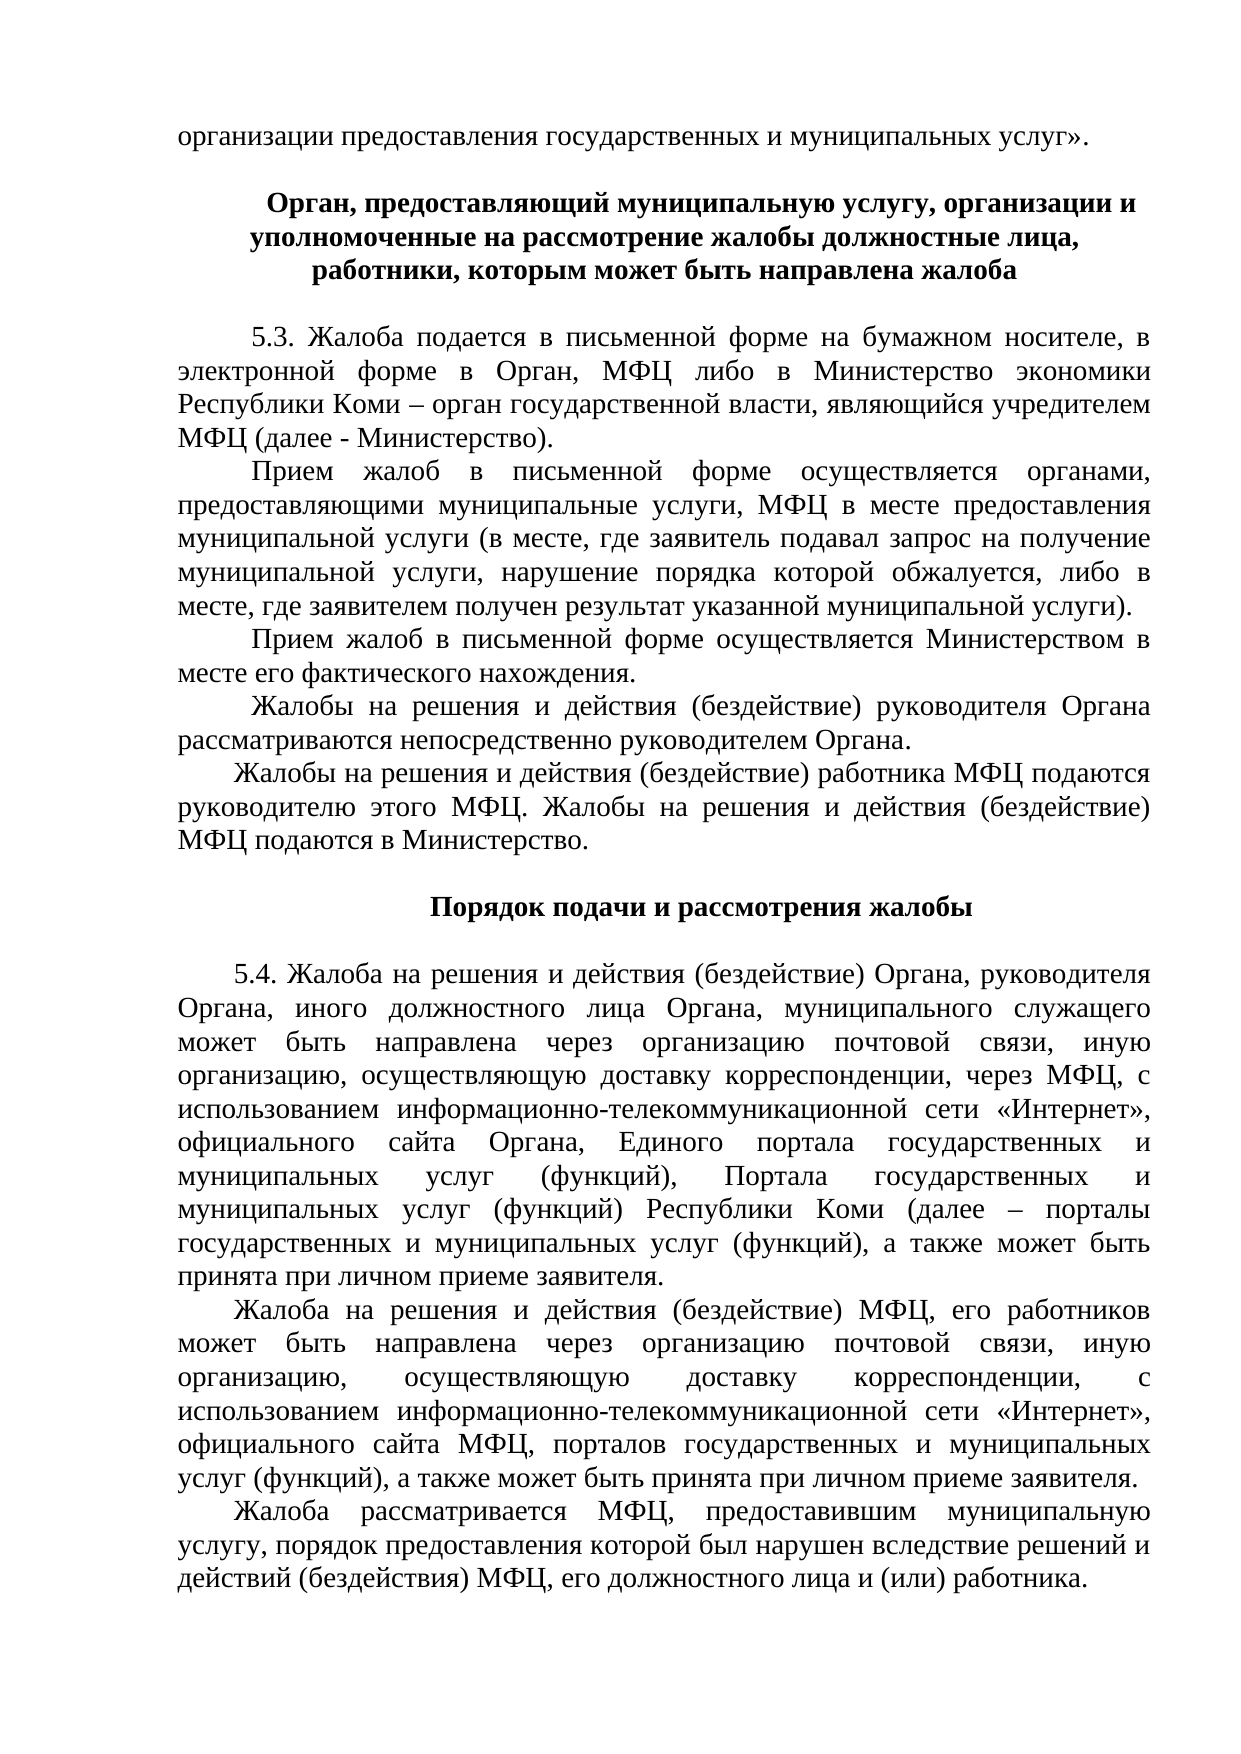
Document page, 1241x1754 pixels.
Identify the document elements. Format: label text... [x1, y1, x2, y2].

text Орган, предоставляющий муниципальную услугу, организации и уполномоченные на рассмотрение жалобы должностные лица, работники, которым может быть направлена жалоба [177, 185, 1152, 286]
text 5.3. Жалоба подается в письменной форме на бумажном носителе, в электронной форме в Орган, МФЦ либо в Министерство экономики Республики Коми – орган государственной власти, являющийся учредителем МФЦ (далее - Министерство). [177, 319, 1152, 453]
text 5.4. Жалоба на решения и действия (бездействие) Органа, руководителя Органа, иного должностного лица Органа, муниципального служащего может быть направлена через организацию почтовой связи, иную организацию, осуществляющую доставку корреспонденции, через МФЦ, с использованием информационно-телекоммуникационной сети «Интернет», официального сайта Органа, Единого портала государственных и муниципальных услуг (функций), Портала государственных и муниципальных услуг (функций) Республики Коми (далее – порталы государственных и муниципальных услуг (функций), а также может быть принята при личном приеме заявителя. [177, 957, 1152, 1292]
text Жалобы на решения и действия (бездействие) работника МФЦ подаются руководителю этого МФЦ. Жалобы на решения и действия (бездействие) МФЦ подаются в Министерство. [177, 755, 1152, 856]
text Порядок подачи и рассмотрения жалобы [177, 889, 1152, 923]
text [177, 118, 1152, 152]
text Прием жалоб в письменной форме осуществляется Министерством в месте его фактического нахождения. [177, 621, 1152, 688]
text Прием жалоб в письменной форме осуществляется органами, предоставляющими муниципальные услуги, МФЦ в месте предоставления муниципальной услуги (в месте, где заявитель подавал запрос на получение муниципальной услуги, нарушение порядка которой обжалуется, либо в месте, где заявителем получен результат указанной муниципальной услуги). [177, 453, 1152, 621]
text Жалоба рассматривается МФЦ, предоставившим муниципальную услугу, порядок предоставления которой был нарушен вследствие решений и действий (бездействия) МФЦ, его должностного лица и (или) работника. [177, 1493, 1152, 1594]
text Жалоба на решения и действия (бездействие) МФЦ, его работников может быть направлена через организацию почтовой связи, иную организацию, осуществляющую доставку корреспонденции, с использованием информационно-телекоммуникационной сети «Интернет», официального сайта МФЦ, порталов государственных и муниципальных услуг (функций), а также может быть принята при личном приеме заявителя. [177, 1292, 1152, 1493]
text Жалобы на решения и действия (бездействие) руководителя Органа рассматриваются непосредственно руководителем Органа. [177, 688, 1152, 755]
